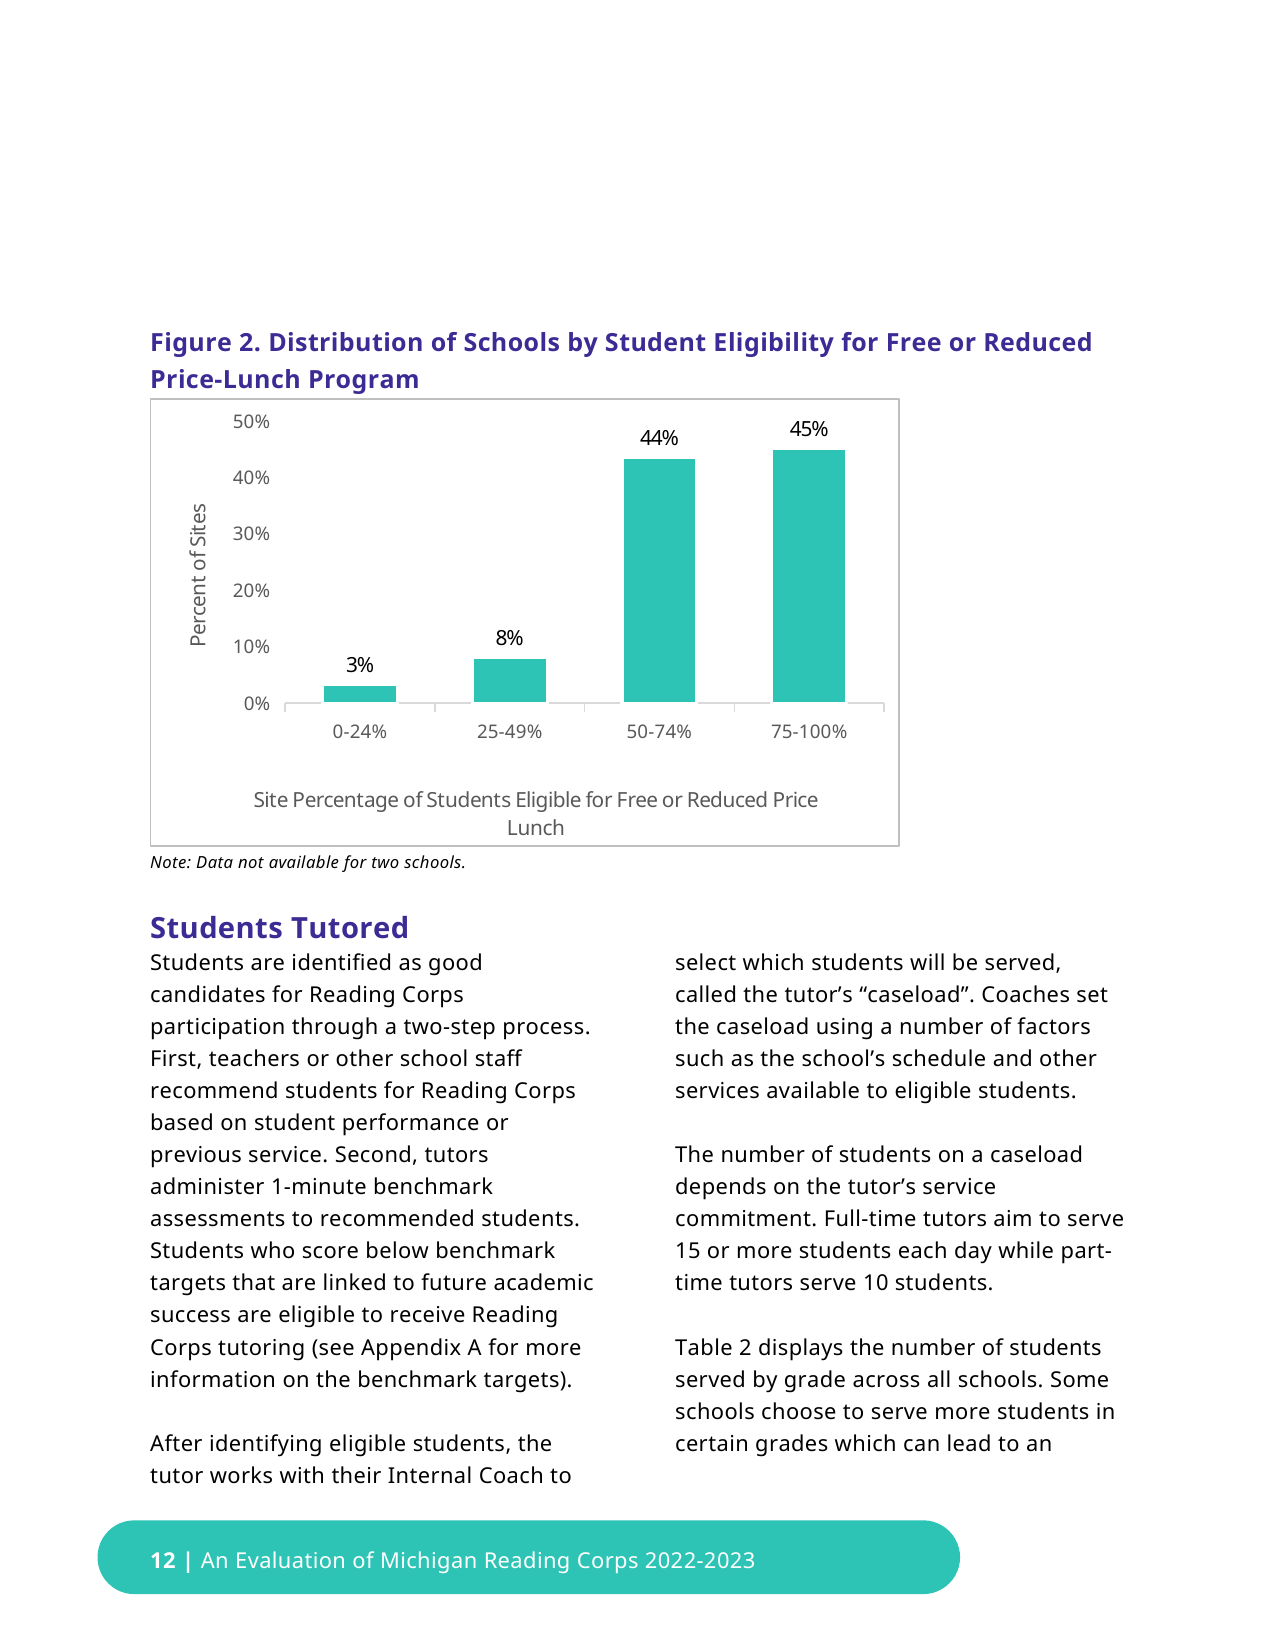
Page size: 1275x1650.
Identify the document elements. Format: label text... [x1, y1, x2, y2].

text Students are identified as good candidates for Reading Corps participation through a two-step process. First, teachers or other school staff recommend students for Reading Corps based on student performance or previous service. Second, tutors administer 1-minute benchmark assessments to recommended students. Students who score below benchmark targets that are linked to future academic success are eligible to receive Reading Corps tutoring (see Appendix A for more information on the benchmark targets). [150, 947, 600, 1393]
text Figure 2. Distribution of Schools by Student Eligibility for Free or Reduced Price-Lunch Program [150, 324, 1125, 395]
text Note: Data not available for two schools. [150, 850, 1125, 873]
text After identifying eligible students, the tutor works with their Internal Coach to select which students will be served, called the tutor’s “caseload”. Coaches set the caseload using a number of factors such as the school’s schedule and other services available to eligible students. [675, 947, 1125, 1105]
text After identifying eligible students, the tutor works with their Internal Coach to select which students will be served, called the tutor’s “caseload”. Coaches set the caseload using a number of factors such as the school’s schedule and other services available to eligible students. [150, 1428, 600, 1490]
subtitle Students Tutored [150, 907, 600, 947]
text The number of students on a caseload depends on the tutor’s service commitment. Full-time tutors aim to serve 15 or more students each day while part-time tutors serve 10 students. [675, 1139, 1125, 1297]
